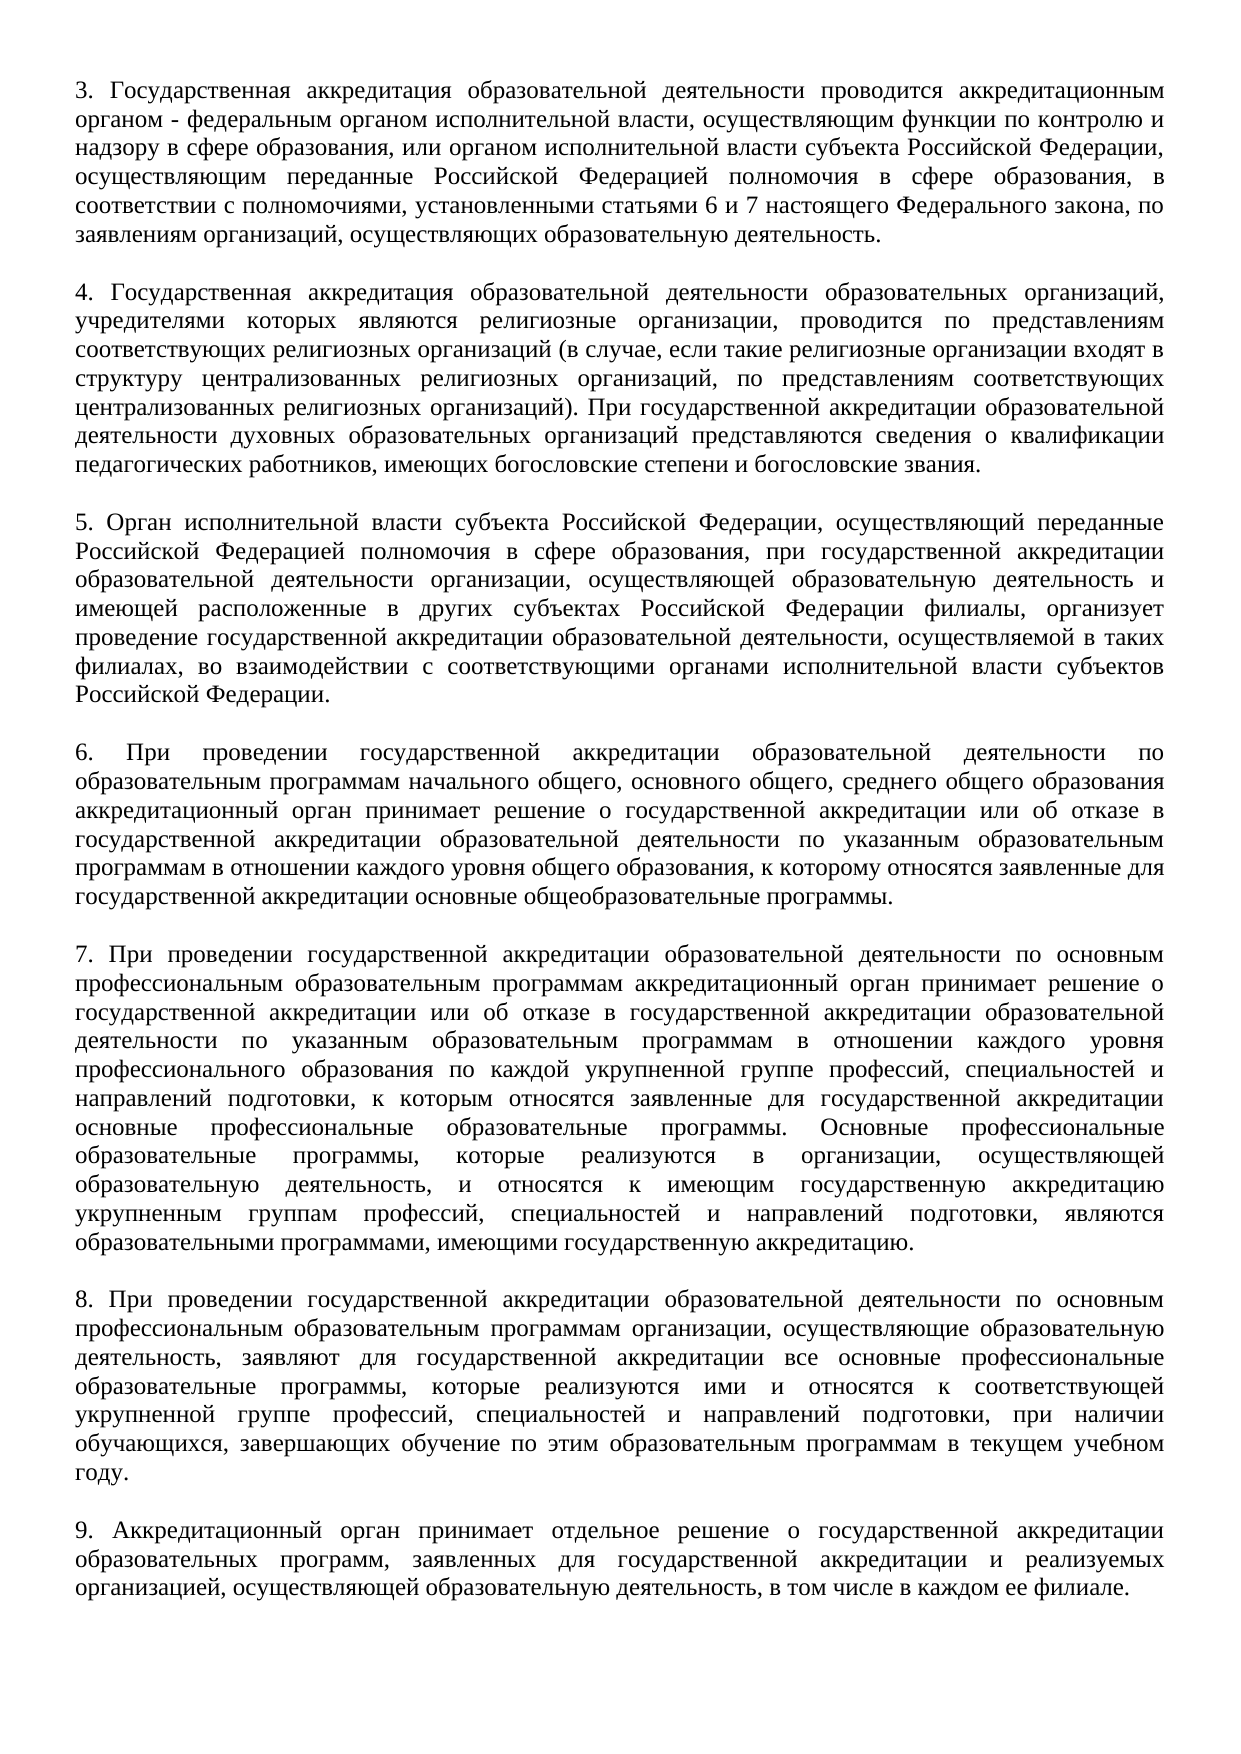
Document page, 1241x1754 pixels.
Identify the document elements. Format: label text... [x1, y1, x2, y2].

text 8. При проведении государственной аккредитации образовательной деятельности по основным профессиональным образовательным программам организации, осуществляющие образовательную деятельность, заявляют для государственной аккредитации все основные профессиональные образовательные программы, которые реализуются ими и относятся к соответствующей укрупненной группе профессий, специальностей и направлений подготовки, при наличии обучающихся, завершающих обучение по этим образовательным программам в текущем учебном году. [75, 1284, 1165, 1486]
text 9. Аккредитационный орган принимает отдельное решение о государственной аккредитации образовательных программ, заявленных для государственной аккредитации и реализуемых организацией, осуществляющей образовательную деятельность, в том числе в каждом ее филиале. [75, 1515, 1165, 1601]
text 7. При проведении государственной аккредитации образовательной деятельности по основным профессиональным образовательным программам аккредитационный орган принимает решение о государственной аккредитации или об отказе в государственной аккредитации образовательной деятельности по указанным образовательным программам в отношении каждого уровня профессионального образования по каждой укрупненной группе профессий, специальностей и направлений подготовки, к которым относятся заявленные для государственной аккредитации основные профессиональные образовательные программы. Основные профессиональные образовательные программы, которые реализуются в организации, осуществляющей образовательную деятельность, и относятся к имеющим государственную аккредитацию укрупненным группам профессий, специальностей и направлений подготовки, являются образовательными программами, имеющими государственную аккредитацию. [75, 939, 1165, 1255]
text 4. Государственная аккредитация образовательной деятельности образовательных организаций, учредителями которых являются религиозные организации, проводится по представлениям соответствующих религиозных организаций (в случае, если такие религиозные организации входят в структуру централизованных религиозных организаций, по представлениям соответствующих централизованных религиозных организаций). При государственной аккредитации образовательной деятельности духовных образовательных организаций представляются сведения о квалификации педагогических работников, имеющих богословские степени и богословские звания. [75, 277, 1165, 478]
text 3. Государственная аккредитация образовательной деятельности проводится аккредитационным органом - федеральным органом исполнительной власти, осуществляющим функции по контролю и надзору в сфере образования, или органом исполнительной власти субъекта Российской Федерации, осуществляющим переданные Российской Федерацией полномочия в сфере образования, в соответствии с полномочиями, установленными статьями 6 и 7 настоящего Федерального закона, по заявлениям организаций, осуществляющих образовательную деятельность. [75, 75, 1165, 247]
text 5. Орган исполнительной власти субъекта Российской Федерации, осуществляющий переданные Российской Федерацией полномочия в сфере образования, при государственной аккредитации образовательной деятельности организации, осуществляющей образовательную деятельность и имеющей расположенные в других субъектах Российской Федерации филиалы, организует проведение государственной аккредитации образовательной деятельности, осуществляемой в таких филиалах, во взаимодействии с соответствующими органами исполнительной власти субъектов Российской Федерации. [75, 507, 1165, 708]
text 6. При проведении государственной аккредитации образовательной деятельности по образовательным программам начального общего, основного общего, среднего общего образования аккредитационный орган принимает решение о государственной аккредитации или об отказе в государственной аккредитации образовательной деятельности по указанным образовательным программам в отношении каждого уровня общего образования, к которому относятся заявленные для государственной аккредитации основные общеобразовательные программы. [75, 737, 1165, 910]
